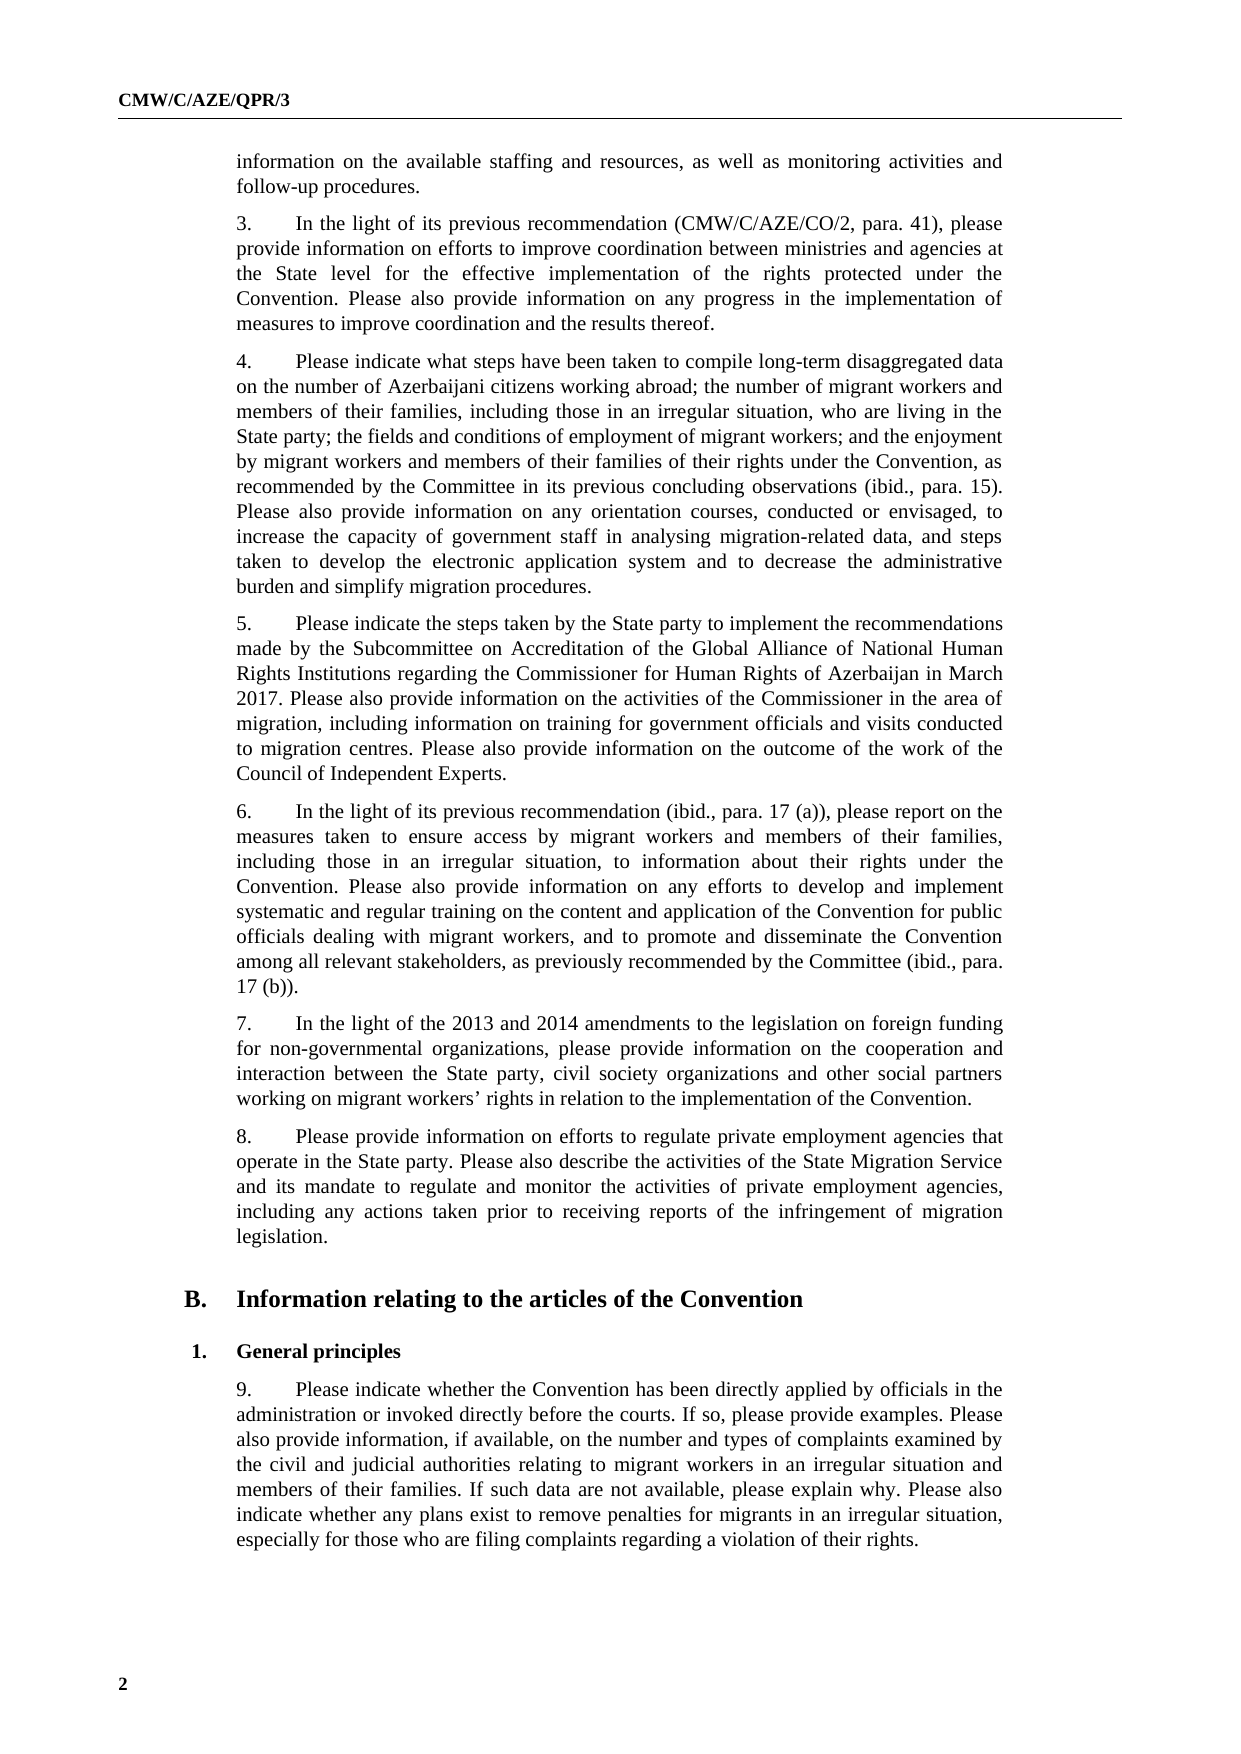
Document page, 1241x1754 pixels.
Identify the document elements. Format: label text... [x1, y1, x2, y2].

text 6. In the light of its previous recommendation (ibid., para. 17 (a)), please report on the measures taken to ensure access by migrant workers and members of their families, including those in an irregular situation, to information about their rights under the Convention. Please also provide information on any efforts to develop and implement systematic and regular training on the content and application of the Convention for public officials dealing with migrant workers, and to promote and disseminate the Convention among all relevant stakeholders, as previously recommended by the Committee (ibid., para. 17 (b)). [236, 798, 1004, 998]
text 5. Please indicate the steps taken by the State party to implement the recommendations made by the Subcommittee on Accreditation of the Global Alliance of National Human Rights Institutions regarding the Commissioner for Human Rights of Azerbaijan in March 2017. Please also provide information on the activities of the Commissioner in the area of migration, including information on training for government officials and visits conducted to migration centres. Please also provide information on the outcome of the work of the Council of Independent Experts. [236, 610, 1004, 785]
text B. Information relating to the articles of the Convention [118, 1285, 1004, 1313]
text 4. Please indicate what steps have been taken to compile long-term disaggregated data on the number of Azerbaijani citizens working abroad; the number of migrant workers and members of their families, including those in an irregular situation, who are living in the State party; the fields and conditions of employment of migrant workers; and the enjoyment by migrant workers and members of their families of their rights under the Convention, as recommended by the Committee in its previous concluding observations (ibid., para. 15). Please also provide information on any orientation courses, conducted or envisaged, to increase the capacity of government staff in analysing migration-related data, and steps taken to develop the electronic application system and to decrease the administrative burden and simplify migration procedures. [236, 348, 1004, 598]
text 3. In the light of its previous recommendation (CMW/C/AZE/CO/2, para. 41), please provide information on efforts to improve coordination between ministries and agencies at the State level for the effective implementation of the rights protected under the Convention. Please also provide information on any progress in the implementation of measures to improve coordination and the results thereof. [236, 210, 1004, 335]
text 8. Please provide information on efforts to regulate private employment agencies that operate in the State party. Please also describe the activities of the State Migration Service and its mandate to regulate and monitor the activities of private employment agencies, including any actions taken prior to receiving reports of the infringement of migration legislation. [236, 1123, 1004, 1248]
text 1. General principles [118, 1338, 1004, 1363]
text 9. Please indicate whether the Convention has been directly applied by officials in the administration or invoked directly before the courts. If so, please provide examples. Please also provide information, if available, on the number and types of complaints examined by the civil and judicial authorities relating to migrant workers in an irregular situation and members of their families. If such data are not available, please explain why. Please also indicate whether any plans exist to remove penalties for migrants in an irregular situation, especially for those who are filing complaints regarding a violation of their rights. [236, 1376, 1004, 1551]
text 7. In the light of the 2013 and 2014 amendments to the legislation on foreign funding for non-governmental organizations, please provide information on the cooperation and interaction between the State party, civil society organizations and other social partners working on migrant workers’ rights in relation to the implementation of the Convention. [236, 1010, 1004, 1110]
